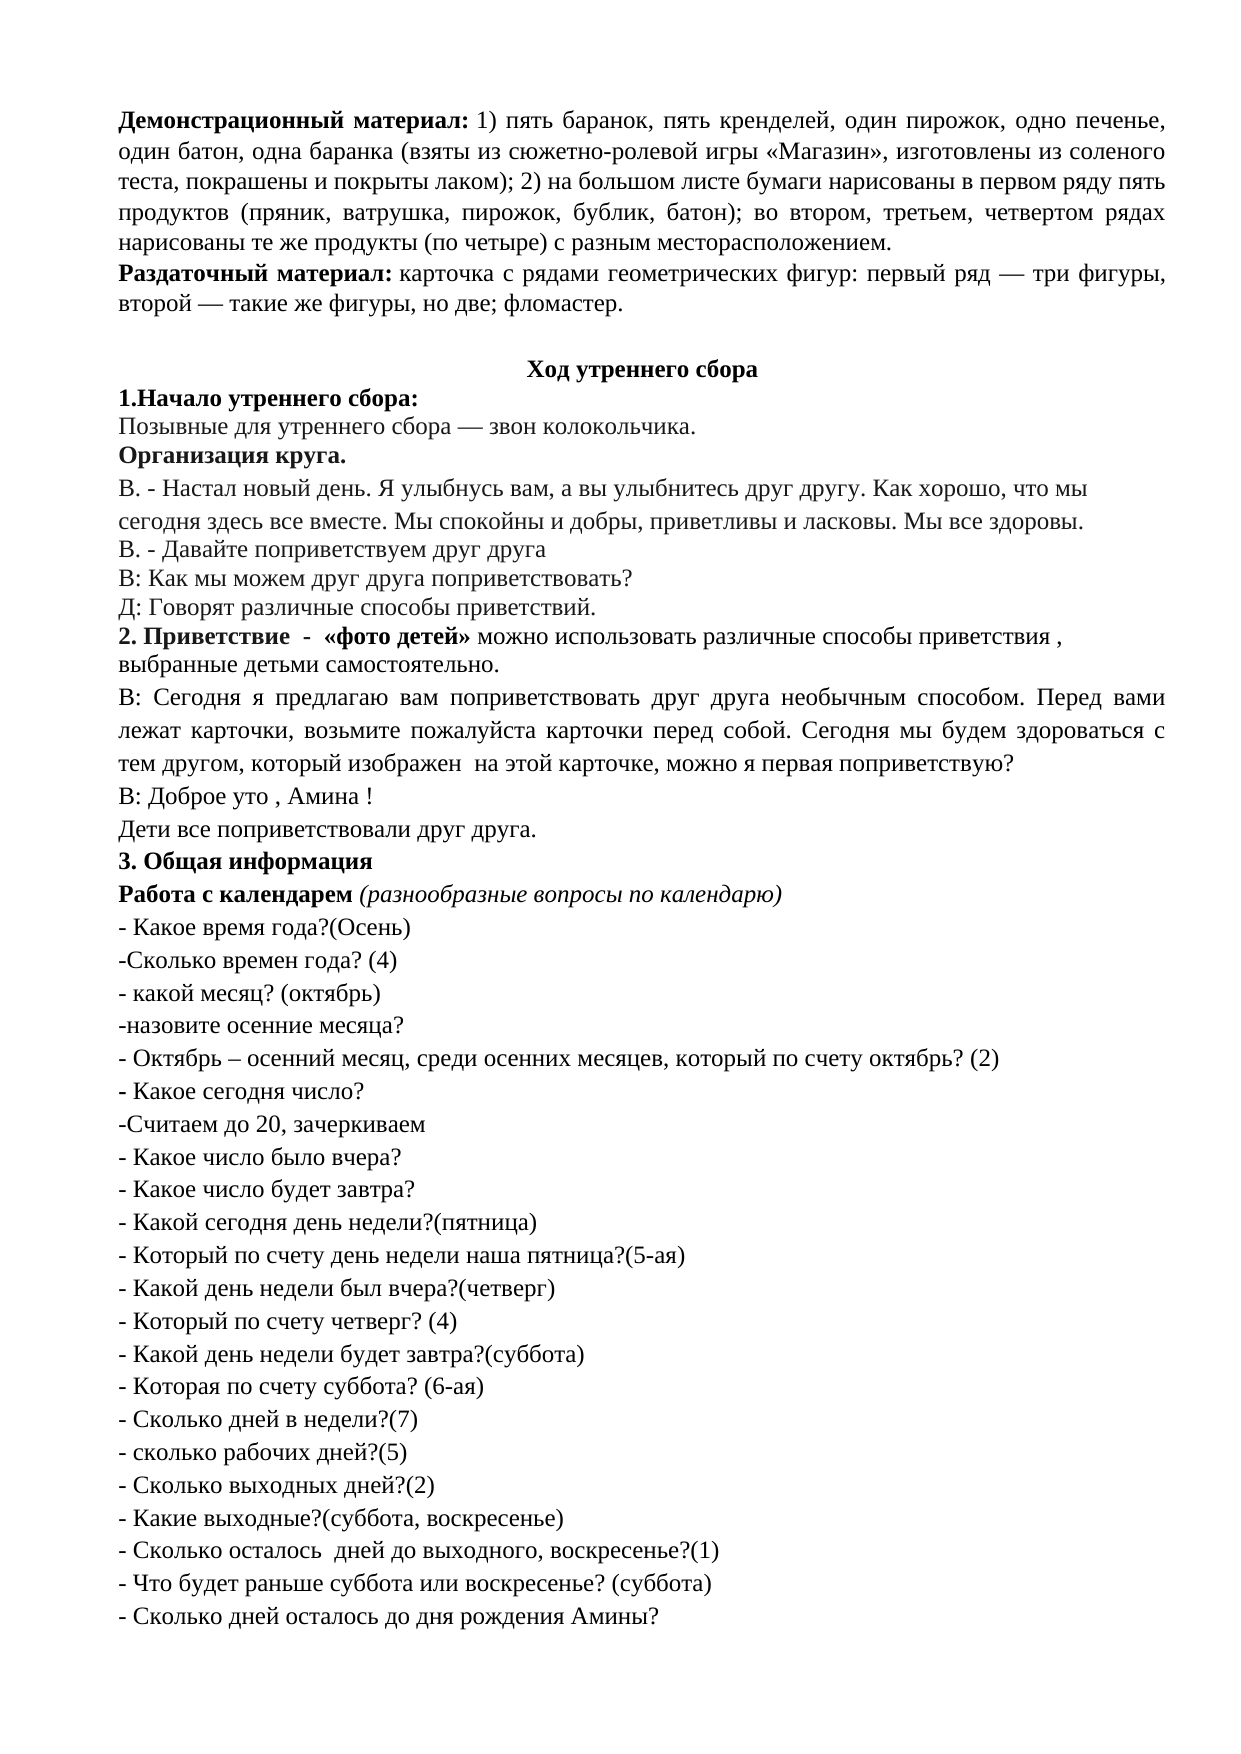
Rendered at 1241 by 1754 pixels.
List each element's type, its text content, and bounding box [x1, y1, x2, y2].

text - Сколько выходных дней?(2) [118, 1466, 1167, 1499]
text - Какое число будет завтра? [118, 1171, 1167, 1203]
text - Октябрь – осенний месяц, среди осенних месяцев, который по счету октябрь? (2) [118, 1039, 1167, 1072]
text - Что будет раньше суббота или воскресенье? (суббота) [118, 1564, 1167, 1597]
text - сколько рабочих дней?(5) [118, 1433, 1167, 1466]
text В: Сегодня я предлагаю вам поприветствовать друг друга необычным способом. Перед вами лежат карточки, возьмите пожалуйста карточки перед собой. Сегодня мы будем здороваться с тем другом, который изображен на этой карточке, можно я первая поприветствую? [118, 678, 1167, 777]
text -Сколько времен года? (4) [118, 941, 1167, 974]
text - какой месяц? (октябрь) [118, 974, 1167, 1006]
text Организация круга. [118, 440, 1167, 469]
text Работа с календарем (разнообразные вопросы по календарю) [118, 875, 1167, 908]
text Дети все поприветствовали друг друга. [118, 809, 1167, 842]
text В. - Давайте поприветствуем друг друга [118, 534, 1167, 563]
text - Какой день недели был вчера?(четверг) [118, 1269, 1167, 1302]
text - Сколько дней осталось до дня рождения Амины? [118, 1597, 1167, 1630]
text В. - Настал новый день. Я улыбнусь вам, а вы улыбнитесь друг другу. Как хорошо, что мы сегодня здесь все вместе. Мы спокойны и добры, приветливы и ласковы. Мы все здоровы. [118, 469, 1167, 534]
text - Какие выходные?(суббота, воскресенье) [118, 1499, 1167, 1531]
text Демонстрационный материал: 1) пять баранок, пять кренделей, один пирожок, одно печенье, один батон, одна баранка (взяты из сюжетно-ролевой игры «Магазин», изготовлены из соленого теста, покрашены и покрыты лаком); 2) на большом листе бумаги нарисованы в первом ряду пять продуктов (пряник, ватрушка, пирожок, бублик, батон); во втором, третьем, четвертом рядах нарисованы те же продукты (по четыре) с разным месторасположением. [118, 103, 1167, 256]
text - Какое сегодня число? [118, 1072, 1167, 1105]
text - Какой сегодня день недели?(пятница) [118, 1203, 1167, 1236]
text Ход утреннего сбора [118, 350, 1167, 383]
text Позывные для утреннего сбора — звон колокольчика. [118, 411, 1167, 440]
text - Сколько дней в недели?(7) [118, 1400, 1167, 1433]
text Д: Говорят различные способы приветствий. [118, 592, 1167, 621]
text - Который по счету четверг? (4) [118, 1302, 1167, 1334]
text 2. Приветствие - «фото детей» можно использовать различные способы приветствия , выбранные детьми самостоятельно. [118, 621, 1167, 678]
text - Сколько осталось дней до выходного, воскресенье?(1) [118, 1531, 1167, 1564]
text - Какое время года?(Осень) [118, 908, 1167, 941]
text - Какое число было вчера? [118, 1138, 1167, 1171]
text - Какой день недели будет завтра?(суббота) [118, 1334, 1167, 1367]
text - Которая по счету суббота? (6-ая) [118, 1367, 1167, 1400]
text 3. Общая информация [118, 842, 1167, 875]
text - Который по счету день недели наша пятница?(5-ая) [118, 1236, 1167, 1269]
text -Считаем до 20, зачеркиваем [118, 1105, 1167, 1138]
text 1.Начало утреннего сбора: [118, 383, 1167, 411]
text -назовите осенние месяца? [118, 1006, 1167, 1039]
text Раздаточный материал: карточка с рядами геометрических фигур: первый ряд — три фигуры, второй — такие же фигуры, но две; фломастер. [118, 256, 1167, 317]
text В: Доброе уто , Амина ! [118, 777, 1167, 809]
text В: Как мы можем друг друга поприветствовать? [118, 563, 1167, 592]
